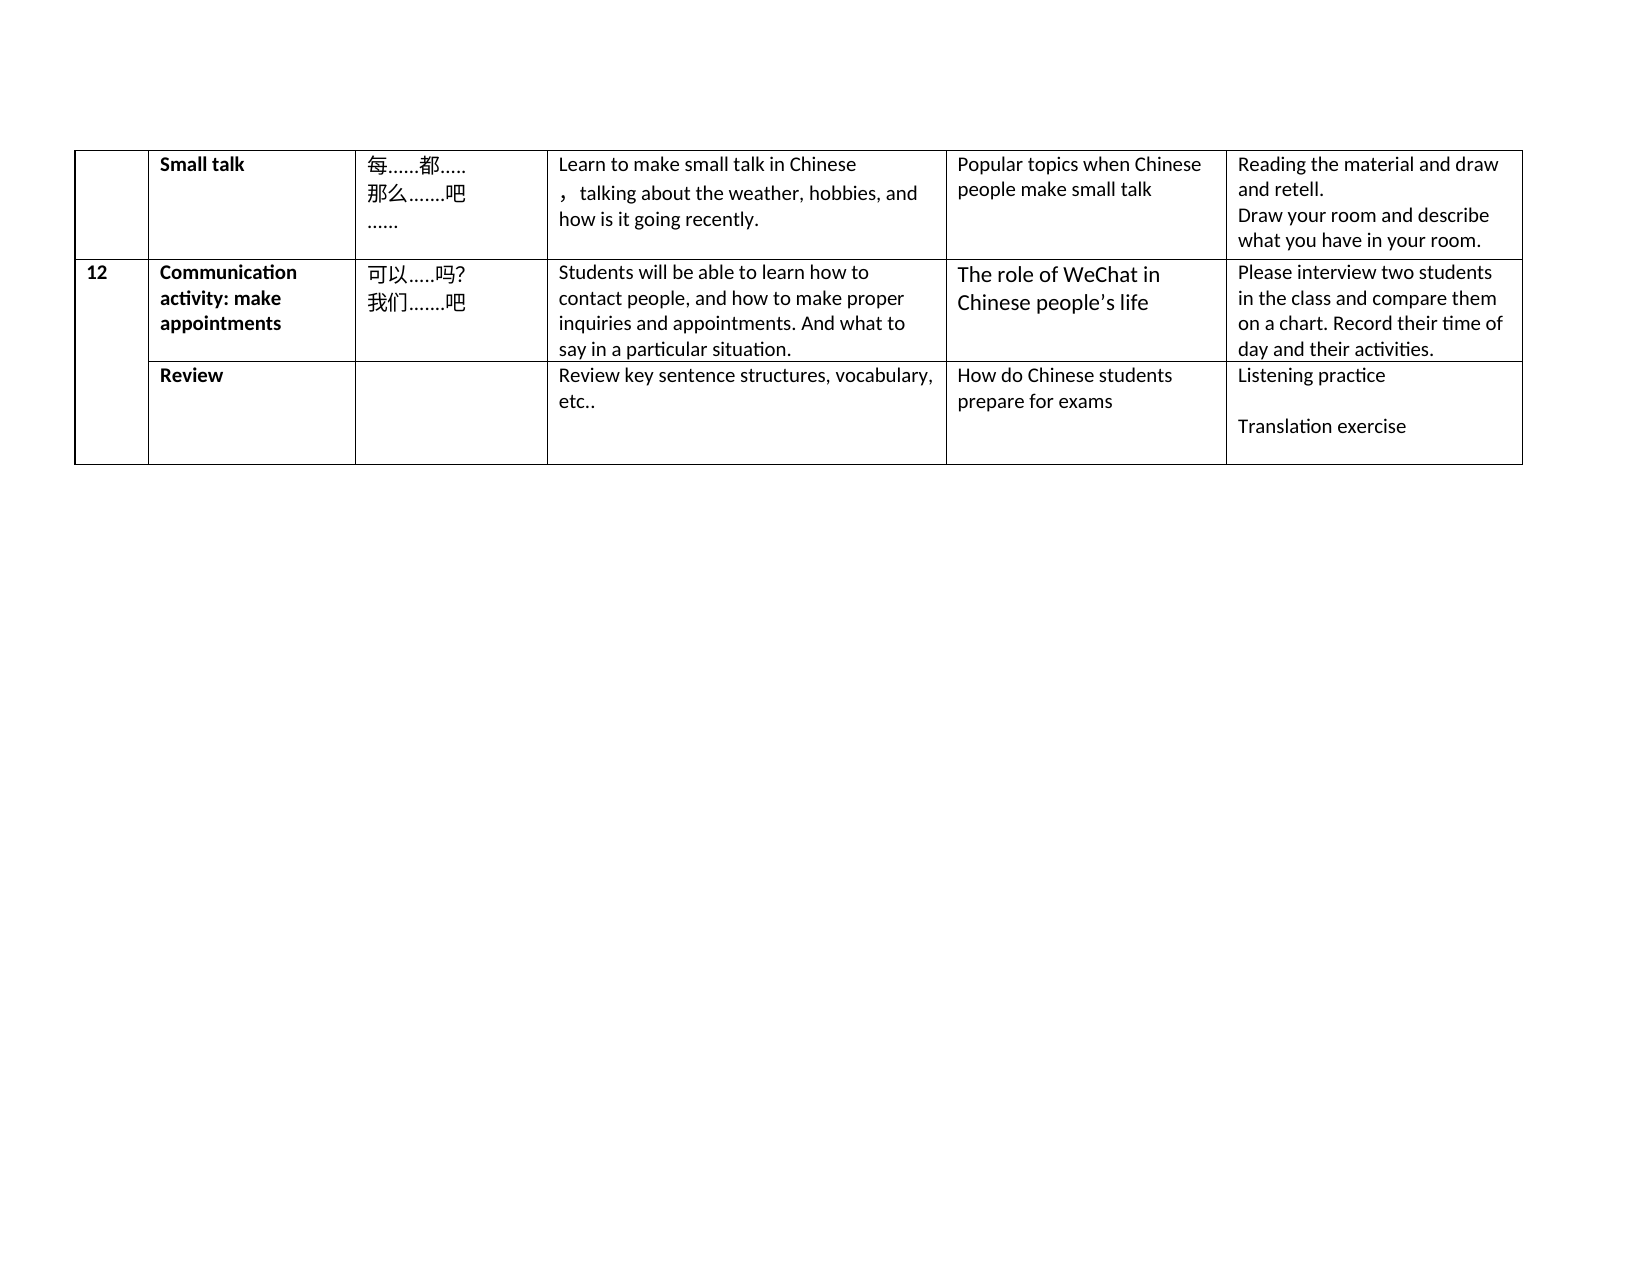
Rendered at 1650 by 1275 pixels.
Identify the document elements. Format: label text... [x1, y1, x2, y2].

table_cell Review [149, 362, 355, 464]
table_cell 可以.....吗？ 我们.......吧 [356, 260, 547, 361]
table_cell [356, 362, 547, 464]
table_cell Please interview two students in the class and compare them on a chart. Record their time of day and their activities. [1227, 260, 1522, 361]
table_cell Communication activity: make appointments [149, 260, 355, 361]
table_cell 每......都..... 那么.......吧 ...... [356, 151, 547, 259]
table_cell Reading the material and draw and retell. Draw your room and describe what you have in your room. [1227, 151, 1522, 259]
table_cell Review key sentence structures, vocabulary, etc.. [548, 362, 946, 464]
table_cell Listening practice Translation exercise [1227, 362, 1522, 464]
table_cell 12 [76, 260, 148, 464]
table_cell 11 [76, 151, 148, 259]
table_cell Learn to make small talk in Chinese ，talking about the weather, hobbies, and how is it going recently. [548, 151, 946, 259]
table_cell How do Chinese students prepare for exams [947, 362, 1226, 464]
table_cell Popular topics when Chinese people make small talk [947, 151, 1226, 259]
table_cell The role of WeChat in Chinese people’s life [947, 260, 1226, 361]
table_cell Students will be able to learn how to contact people, and how to make proper inquiries and appointments. And what to say in a particular situation. [548, 260, 946, 361]
table_cell Small talk [149, 151, 355, 259]
